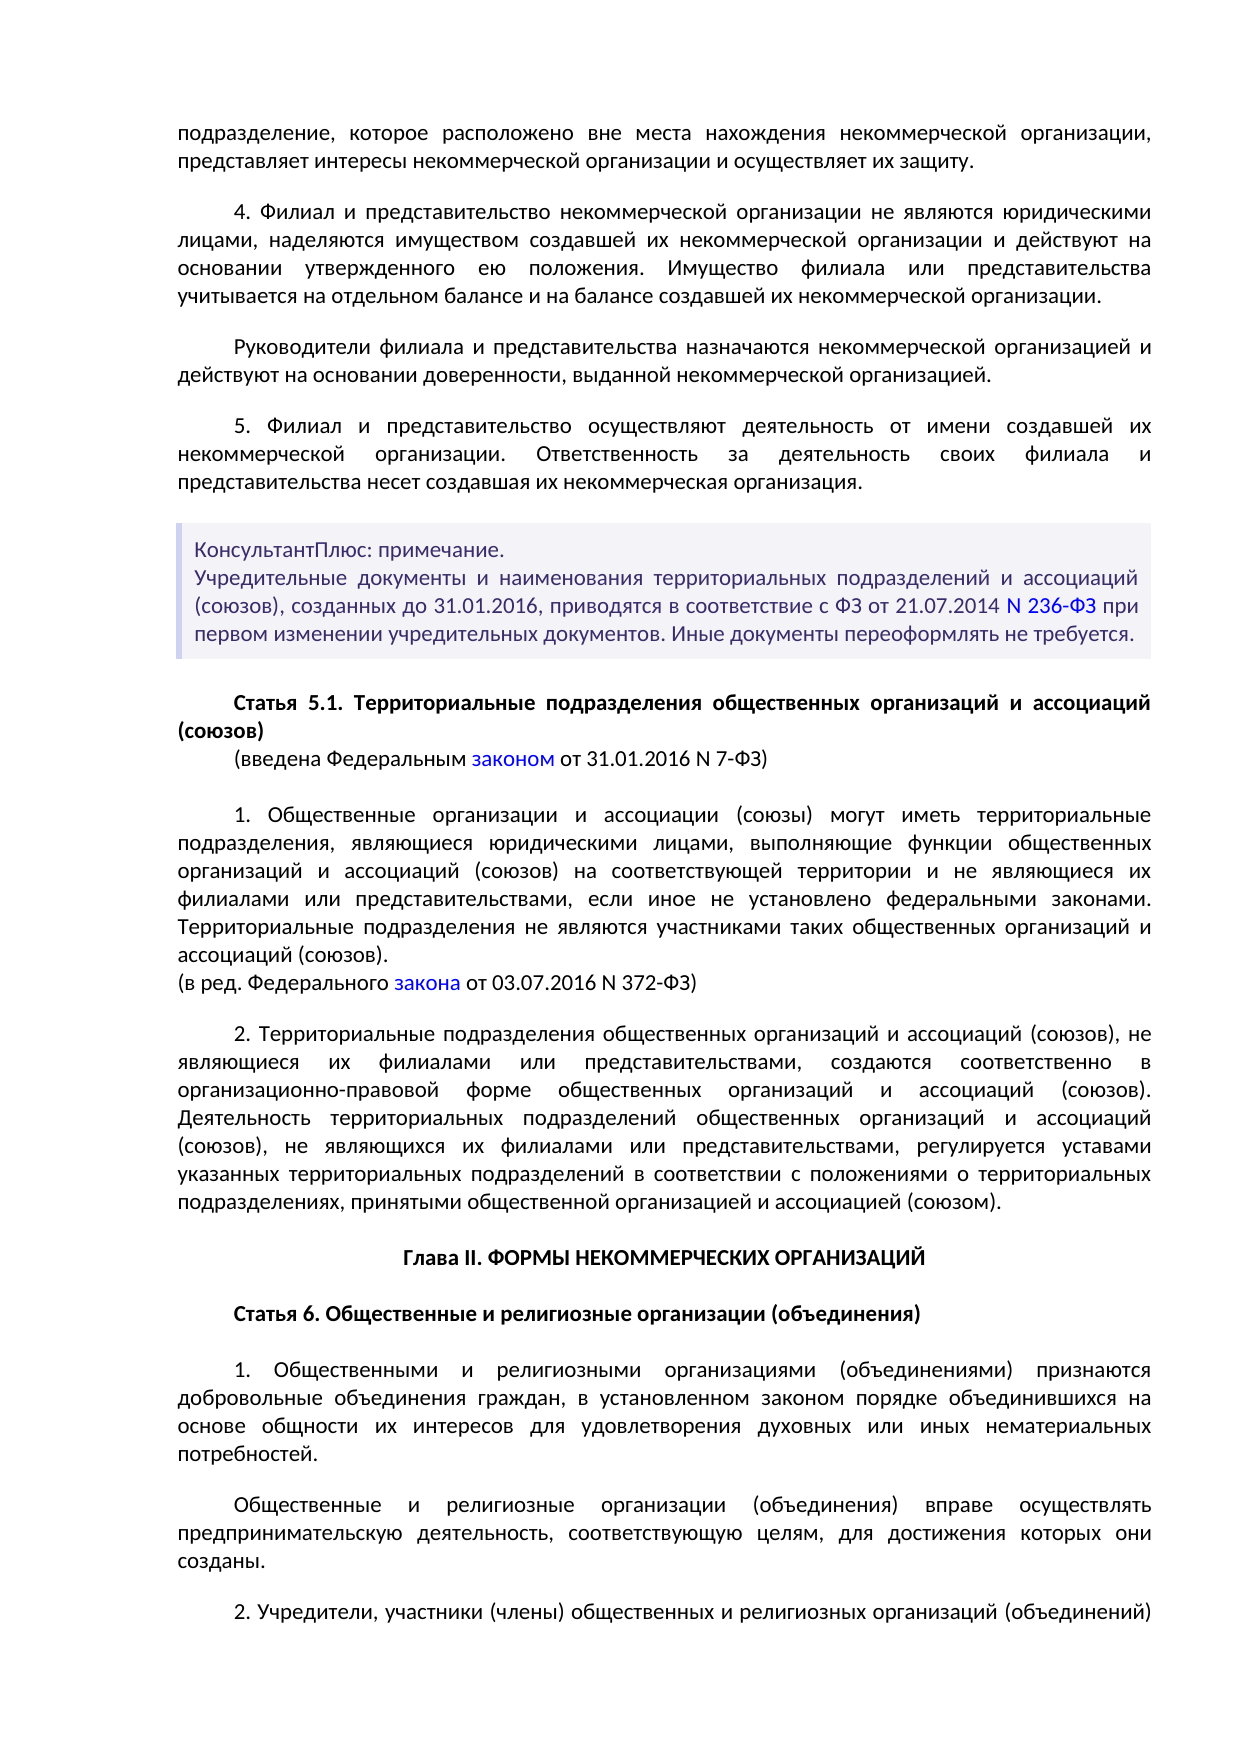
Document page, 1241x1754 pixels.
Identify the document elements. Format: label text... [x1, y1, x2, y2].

text 1. Общественными и религиозными организациями (объединениями) признаются добровольные объединения граждан, в установленном законом порядке объединившихся на основе общности их интересов для удовлетворения духовных или иных нематериальных потребностей. [177, 1355, 1152, 1467]
title Глава II. ФОРМЫ НЕКОММЕРЧЕСКИХ ОРГАНИЗАЦИЙ [177, 1243, 1152, 1271]
text 1. Общественные организации и ассоциации (союзы) могут иметь территориальные подразделения, являющиеся юридическими лицами, выполняющие функции общественных организаций и ассоциаций (союзов) на соответствующей территории и не являющиеся их филиалами или представительствами, если иное не установлено федеральными законами. Территориальные подразделения не являются участниками таких общественных организаций и ассоциаций (союзов). [177, 800, 1152, 968]
text Руководители филиала и представительства назначаются некоммерческой организацией и действуют на основании доверенности, выданной некоммерческой организацией. [177, 332, 1152, 388]
text 2. Территориальные подразделения общественных организаций и ассоциаций (союзов), не являющиеся их филиалами или представительствами, создаются соответственно в организационно-правовой форме общественных организаций и ассоциаций (союзов). Деятельность территориальных подразделений общественных организаций и ассоциаций (союзов), не являющихся их филиалами или представительствами, регулируется уставами указанных территориальных подразделений в соответствии с положениями о территориальных подразделениях, принятыми общественной организацией и ассоциацией (союзом). [177, 1019, 1152, 1215]
title Статья 5.1. Территориальные подразделения общественных организаций и ассоциаций (союзов) [177, 688, 1152, 744]
table_header КонсультантПлюс: примечание. Учредительные документы и наименования территориальных подразделений и ассоциаций (союзов), созданных до 31.01.2016, приводятся в соответствие с ФЗ от 21.07.2014 N 236-ФЗ при первом изменении учредительных документов. Иные документы переоформлять не требуется. [194, 523, 1139, 659]
table_header [1139, 523, 1151, 659]
text 4. Филиал и представительство некоммерческой организации не являются юридическими лицами, наделяются имуществом создавшей их некоммерческой организации и действуют на основании утвержденного ею положения. Имущество филиала или представительства учитывается на отдельном балансе и на балансе создавшей их некоммерческой организации. [177, 197, 1152, 309]
title Статья 6. Общественные и религиозные организации (объединения) [177, 1299, 1152, 1327]
text 5. Филиал и представительство осуществляют деятельность от имени создавшей их некоммерческой организации. Ответственность за деятельность своих филиала и представительства несет создавшая их некоммерческая организация. [177, 411, 1152, 495]
text (введена Федеральным законом от 31.01.2016 N 7-ФЗ) [177, 744, 1152, 772]
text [177, 118, 1152, 174]
text Общественные и религиозные организации (объединения) вправе осуществлять предпринимательскую деятельность, соответствующую целям, для достижения которых они созданы. [177, 1490, 1152, 1574]
text (в ред. Федерального закона от 03.07.2016 N 372-ФЗ) [177, 968, 1152, 996]
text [177, 1597, 1152, 1625]
table_header [176, 523, 182, 659]
table_header [182, 523, 194, 659]
